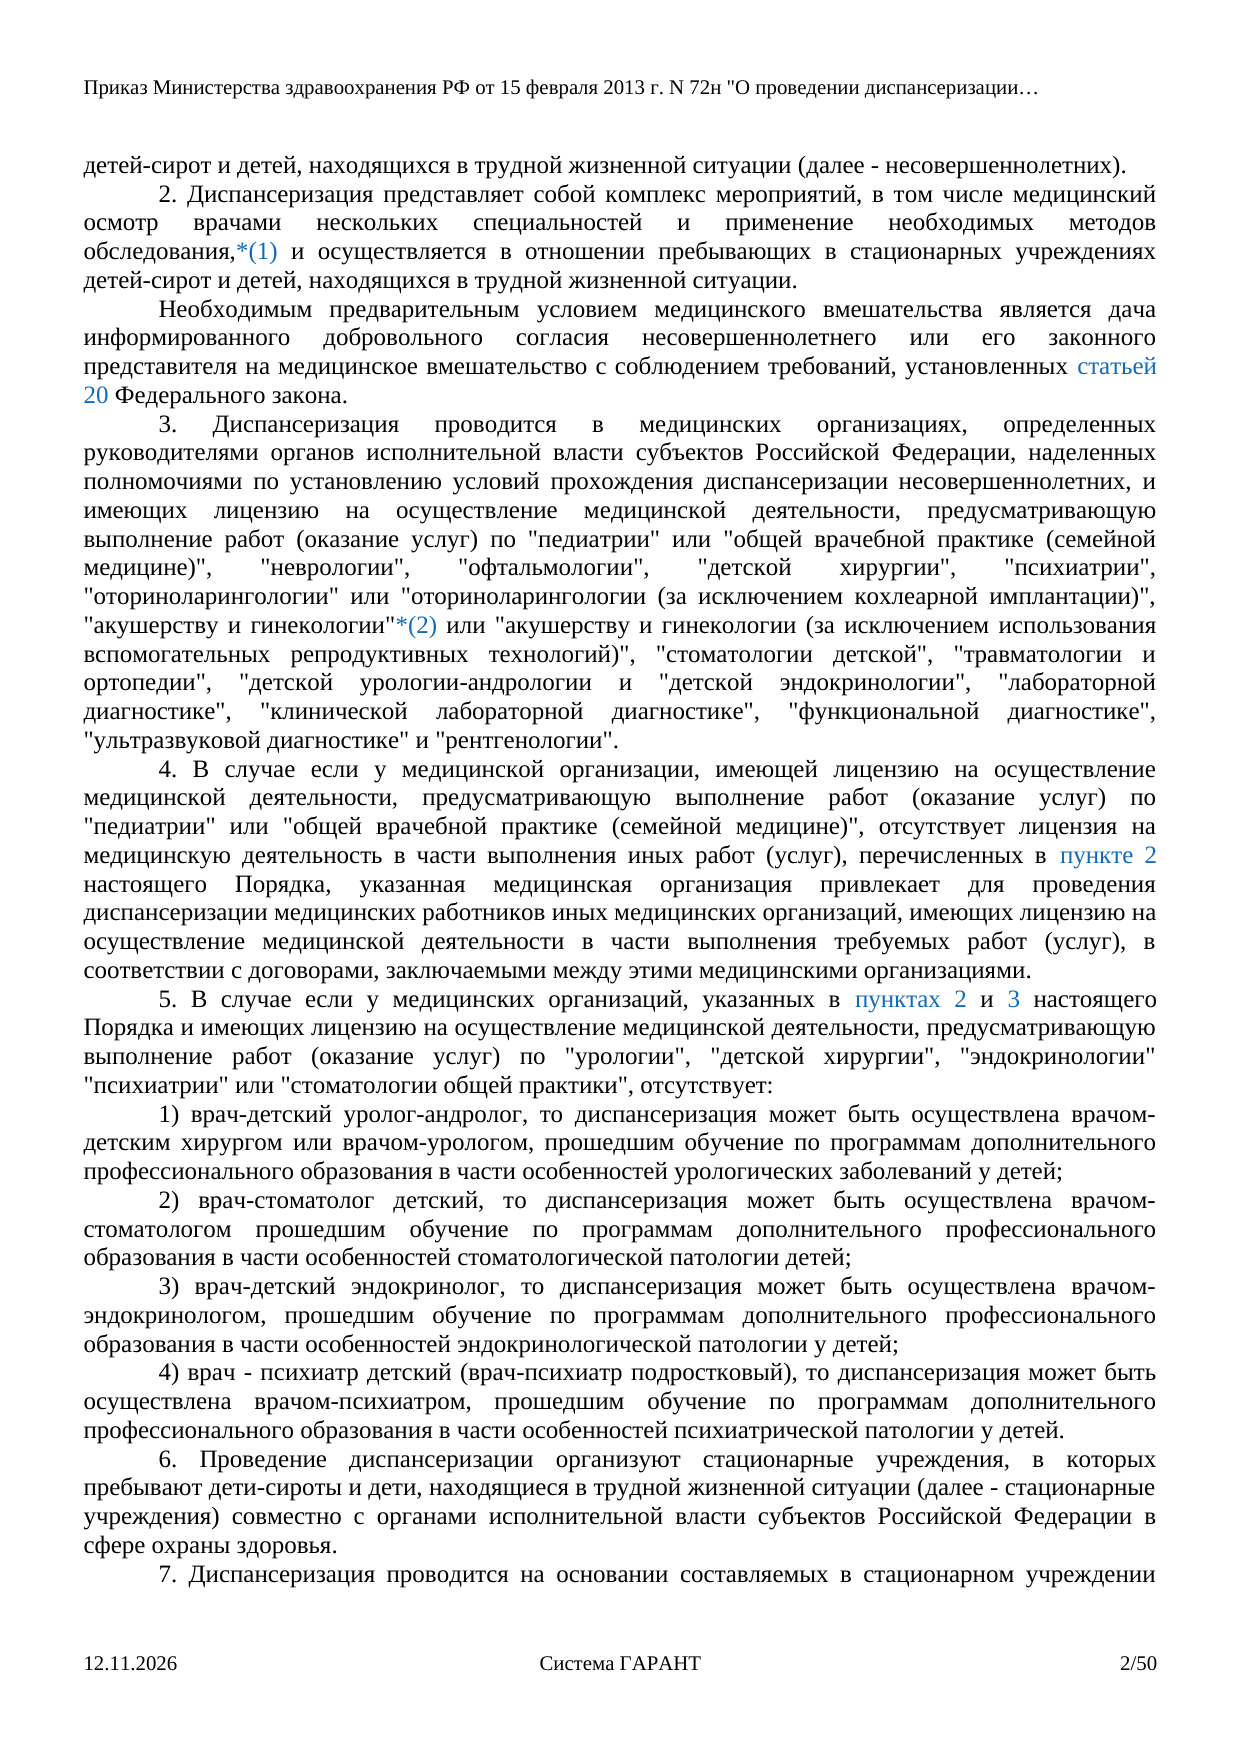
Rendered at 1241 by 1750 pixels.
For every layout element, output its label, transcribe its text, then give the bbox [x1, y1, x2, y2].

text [83, 1559, 1157, 1587]
text Необходимым предварительным условием медицинского вмешательства является дача информированного добровольного согласия несовершеннолетнего или его законного представителя на медицинское вмешательство с соблюдением требований, установленных статьей 20 Федерального закона. [83, 294, 1157, 409]
text 2. Диспансеризация представляет собой комплекс мероприятий, в том числе медицинский осмотр врачами нескольких специальностей и применение необходимых методов обследования,*(1) и осуществляется в отношении пребывающих в стационарных учреждениях детей-сирот и детей, находящихся в трудной жизненной ситуации. [83, 179, 1157, 294]
text 5. В случае если у медицинских организаций, указанных в пунктах 2 и 3 настоящего Порядка и имеющих лицензию на осуществление медицинской деятельности, предусматривающую выполнение работ (оказание услуг) по "урологии", "детской хирургии", "эндокринологии" "психиатрии" или "стоматологии общей практики", отсутствует: [83, 984, 1157, 1099]
text 2) врач-стоматолог детский, то диспансеризация может быть осуществлена врачом-стоматологом прошедшим обучение по программам дополнительного профессионального образования в части особенностей стоматологической патологии детей; [83, 1185, 1157, 1271]
text 3) врач-детский эндокринолог, то диспансеризация может быть осуществлена врачом-эндокринологом, прошедшим обучение по программам дополнительного профессионального образования в части особенностей эндокринологической патологии у детей; [83, 1271, 1157, 1357]
text 1) врач-детский уролог-андролог, то диспансеризация может быть осуществлена врачом-детским хирургом или врачом-урологом, прошедшим обучение по программам дополнительного профессионального образования в части особенностей урологических заболеваний у детей; [83, 1099, 1157, 1185]
text 3. Диспансеризация проводится в медицинских организациях, определенных руководителями органов исполнительной власти субъектов Российской Федерации, наделенных полномочиями по установлению условий прохождения диспансеризации несовершеннолетних, и имеющих лицензию на осуществление медицинской деятельности, предусматривающую выполнение работ (оказание услуг) по "педиатрии" или "общей врачебной практике (семейной медицине)", "неврологии", "офтальмологии", "детской хирургии", "психиатрии", "оториноларингологии" или "оториноларингологии (за исключением кохлеарной имплантации)", "акушерству и гинекологии"*(2) или "акушерству и гинекологии (за исключением использования вспомогательных репродуктивных технологий)", "стоматологии детской", "травматологии и ортопедии", "детской урологии-андрологии и "детской эндокринологии", "лабораторной диагностике", "клинической лабораторной диагностике", "функциональной диагностике", "ультразвуковой диагностике" и "рентгенологии". [83, 409, 1157, 754]
text 4. В случае если у медицинской организации, имеющей лицензию на осуществление медицинской деятельности, предусматривающую выполнение работ (оказание услуг) по "педиатрии" или "общей врачебной практике (семейной медицине)", отсутствует лицензия на медицинскую деятельность в части выполнения иных работ (услуг), перечисленных в пункте 2 настоящего Порядка, указанная медицинская организация привлекает для проведения диспансеризации медицинских работников иных медицинских организаций, имеющих лицензию на осуществление медицинской деятельности в части выполнения требуемых работ (услуг), в соответствии с договорами, заключаемыми между этими медицинскими организациями. [83, 754, 1157, 984]
text 4) врач - психиатр детский (врач-психиатр подростковый), то диспансеризация может быть осуществлена врачом-психиатром, прошедшим обучение по программам дополнительного профессионального образования в части особенностей психиатрической патологии у детей. [83, 1357, 1157, 1444]
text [83, 150, 1157, 179]
text 6. Проведение диспансеризации организуют стационарные учреждения, в которых пребывают дети-сироты и дети, находящиеся в трудной жизненной ситуации (далее - стационарные учреждения) совместно с органами исполнительной власти субъектов Российской Федерации в сфере охраны здоровья. [83, 1444, 1157, 1559]
